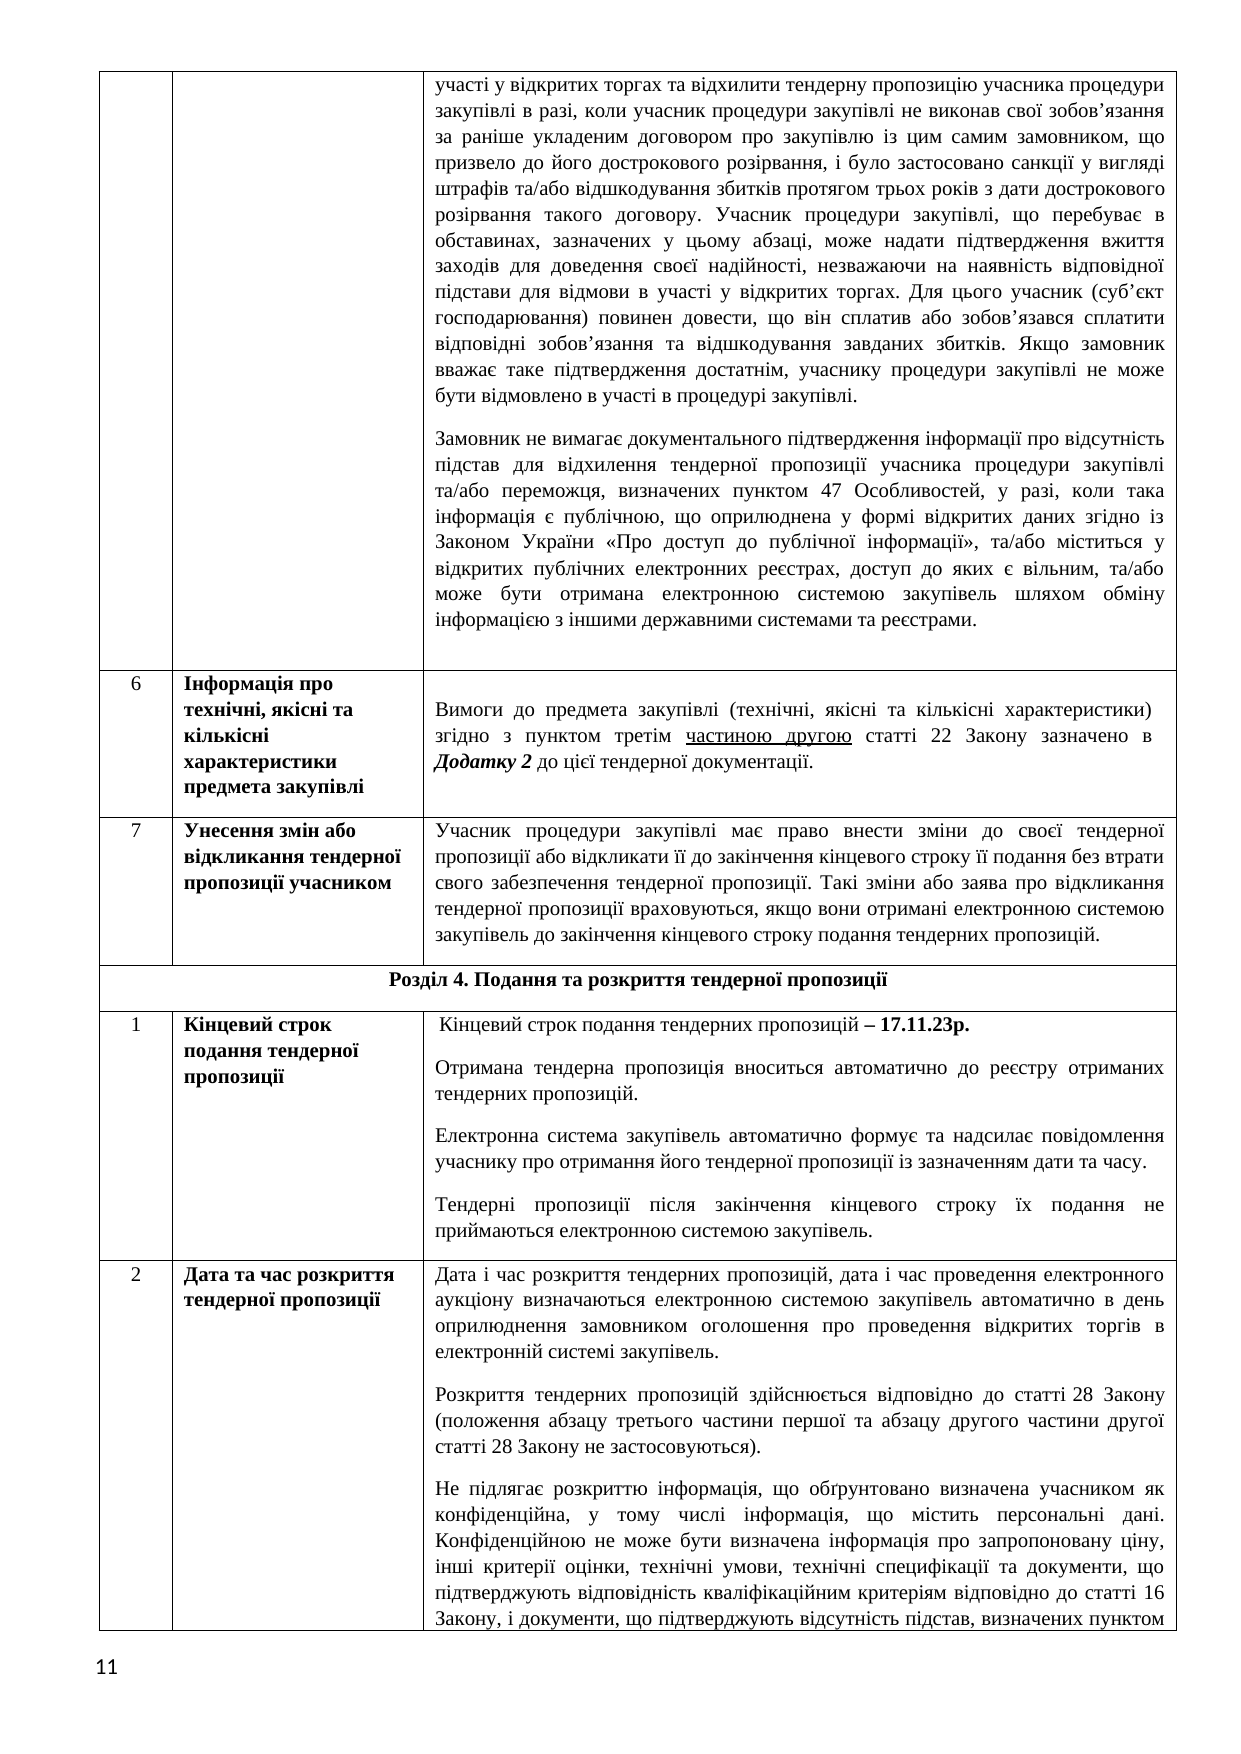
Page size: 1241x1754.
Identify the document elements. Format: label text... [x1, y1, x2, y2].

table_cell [424, 72, 1176, 670]
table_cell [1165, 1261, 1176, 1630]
table_cell Кінцевий строк подання тендерної пропозиції [173, 1012, 423, 1260]
table_cell Вимоги до предмета закупівлі (технічні, якісні та кількісні характеристики) згідно з пунктом третім частиною другою статті 22 Закону зазначено в Додатку 2 до цієї тендерної документації. [424, 671, 1176, 817]
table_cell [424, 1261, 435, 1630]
table_cell 5 [100, 72, 172, 670]
table_cell 7 [100, 818, 172, 965]
table_cell 6 [100, 671, 172, 817]
table_cell Учасник процедури закупівлі має право внести зміни до своєї тендерної пропозиції або відкликати її до закінчення кінцевого строку її подання без втрати свого забезпечення тендерної пропозиції. Такі зміни або заява про відкликання тендерної пропозиції враховуються, якщо вони отримані електронною системою закупівель до закінчення кінцевого строку подання тендерних пропозицій. [424, 818, 1176, 965]
table_cell Унесення змін або відкликання тендерної пропозиції учасником [173, 818, 423, 965]
table_cell Розділ 4. Подання та розкриття тендерної пропозиції [100, 966, 1176, 1011]
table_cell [173, 1261, 423, 1630]
table_cell 2 [100, 1261, 172, 1630]
table_cell Інформація про технічні, якісні та кількісні характеристики предмета закупівлі [173, 671, 423, 817]
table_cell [173, 72, 423, 670]
table_cell Кінцевий строк подання тендерних пропозицій – 17.11.23р. Отримана тендерна пропозиція вноситься автоматично до реєстру отриманих тендерних пропозицій. Електронна система закупівель автоматично формує та надсилає повідомлення учаснику про отримання його тендерної пропозиції із зазначенням дати та часу. Тендерні пропозиції після закінчення кінцевого строку їх подання не приймаються електронною системою закупівель. [424, 1012, 1176, 1260]
table_cell 1 [100, 1012, 172, 1260]
